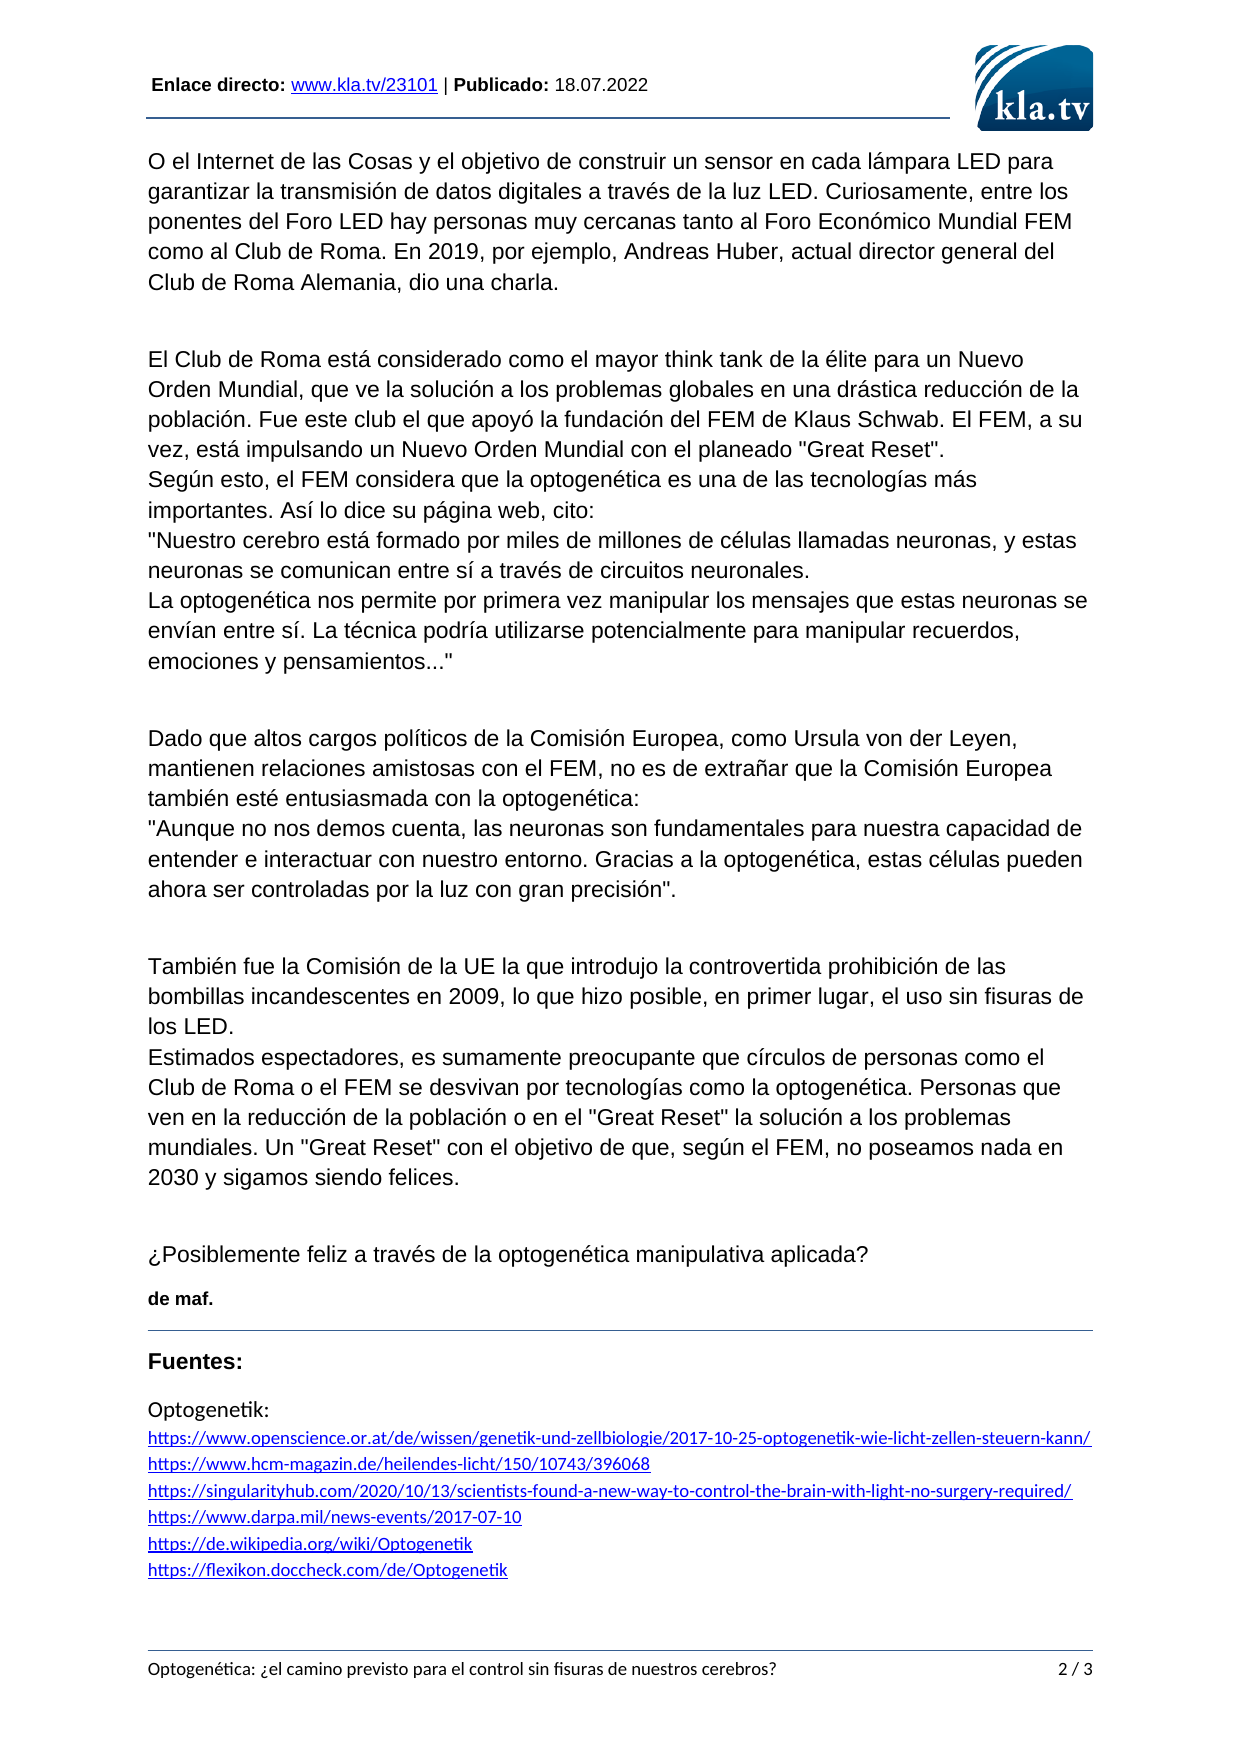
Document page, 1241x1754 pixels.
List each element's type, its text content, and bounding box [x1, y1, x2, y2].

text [148, 148, 1093, 295]
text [148, 1395, 1093, 1613]
text Dado que altos cargos políticos de la Comisión Europea, como Ursula von der Leyen, mantienen relaciones amistosas con el FEM, no es de extrañar que la Comisión Europea también esté entusiasmada con la optogenética: "Aunque no nos demos cuenta, las neuronas son fundamentales para nuestra capacidad de entender e interactuar con nuestro entorno. Gracias a la optogenética, estas células pueden ahora ser controladas por la luz con gran precisión". [148, 694, 1093, 902]
text El Club de Roma está considerado como el mayor think tank de la élite para un Nuevo Orden Mundial, que ve la solución a los problemas globales en una drástica reducción de la población. Fue este club el que apoyó la fundación del FEM de Klaus Schwab. El FEM, a su vez, está impulsando un Nuevo Orden Mundial con el planeado "Great Reset". Según esto, el FEM considera que la optogenética es una de las tecnologías más importantes. Así lo dice su página web, cito: "Nuestro cerebro está formado por miles de millones de células llamadas neuronas, y estas neuronas se comunican entre sí a través de circuitos neuronales. La optogenética nos permite por primera vez manipular los mensajes que estas neuronas se envían entre sí. La técnica podría utilizarse potencialmente para manipular recuerdos, emociones y pensamientos..." [148, 315, 1093, 674]
text También fue la Comisión de la UE la que introdujo la controvertida prohibición de las bombillas incandescentes en 2009, lo que hizo posible, en primer lugar, el uso sin fisuras de los LED. Estimados espectadores, es sumamente preocupante que círculos de personas como el Club de Roma o el FEM se desvivan por tecnologías como la optogenética. Personas que ven en la reducción de la población o en el "Great Reset" la solución a los problemas mundiales. Un "Great Reset" con el objetivo de que, según el FEM, no poseamos nada en 2030 y sigamos siendo felices. [148, 923, 1093, 1191]
text Fuentes: [148, 1331, 1093, 1374]
text de maf. [148, 1288, 1093, 1310]
text ¿Posiblemente feliz a través de la optogenética manipulativa aplicada? [148, 1211, 1093, 1268]
